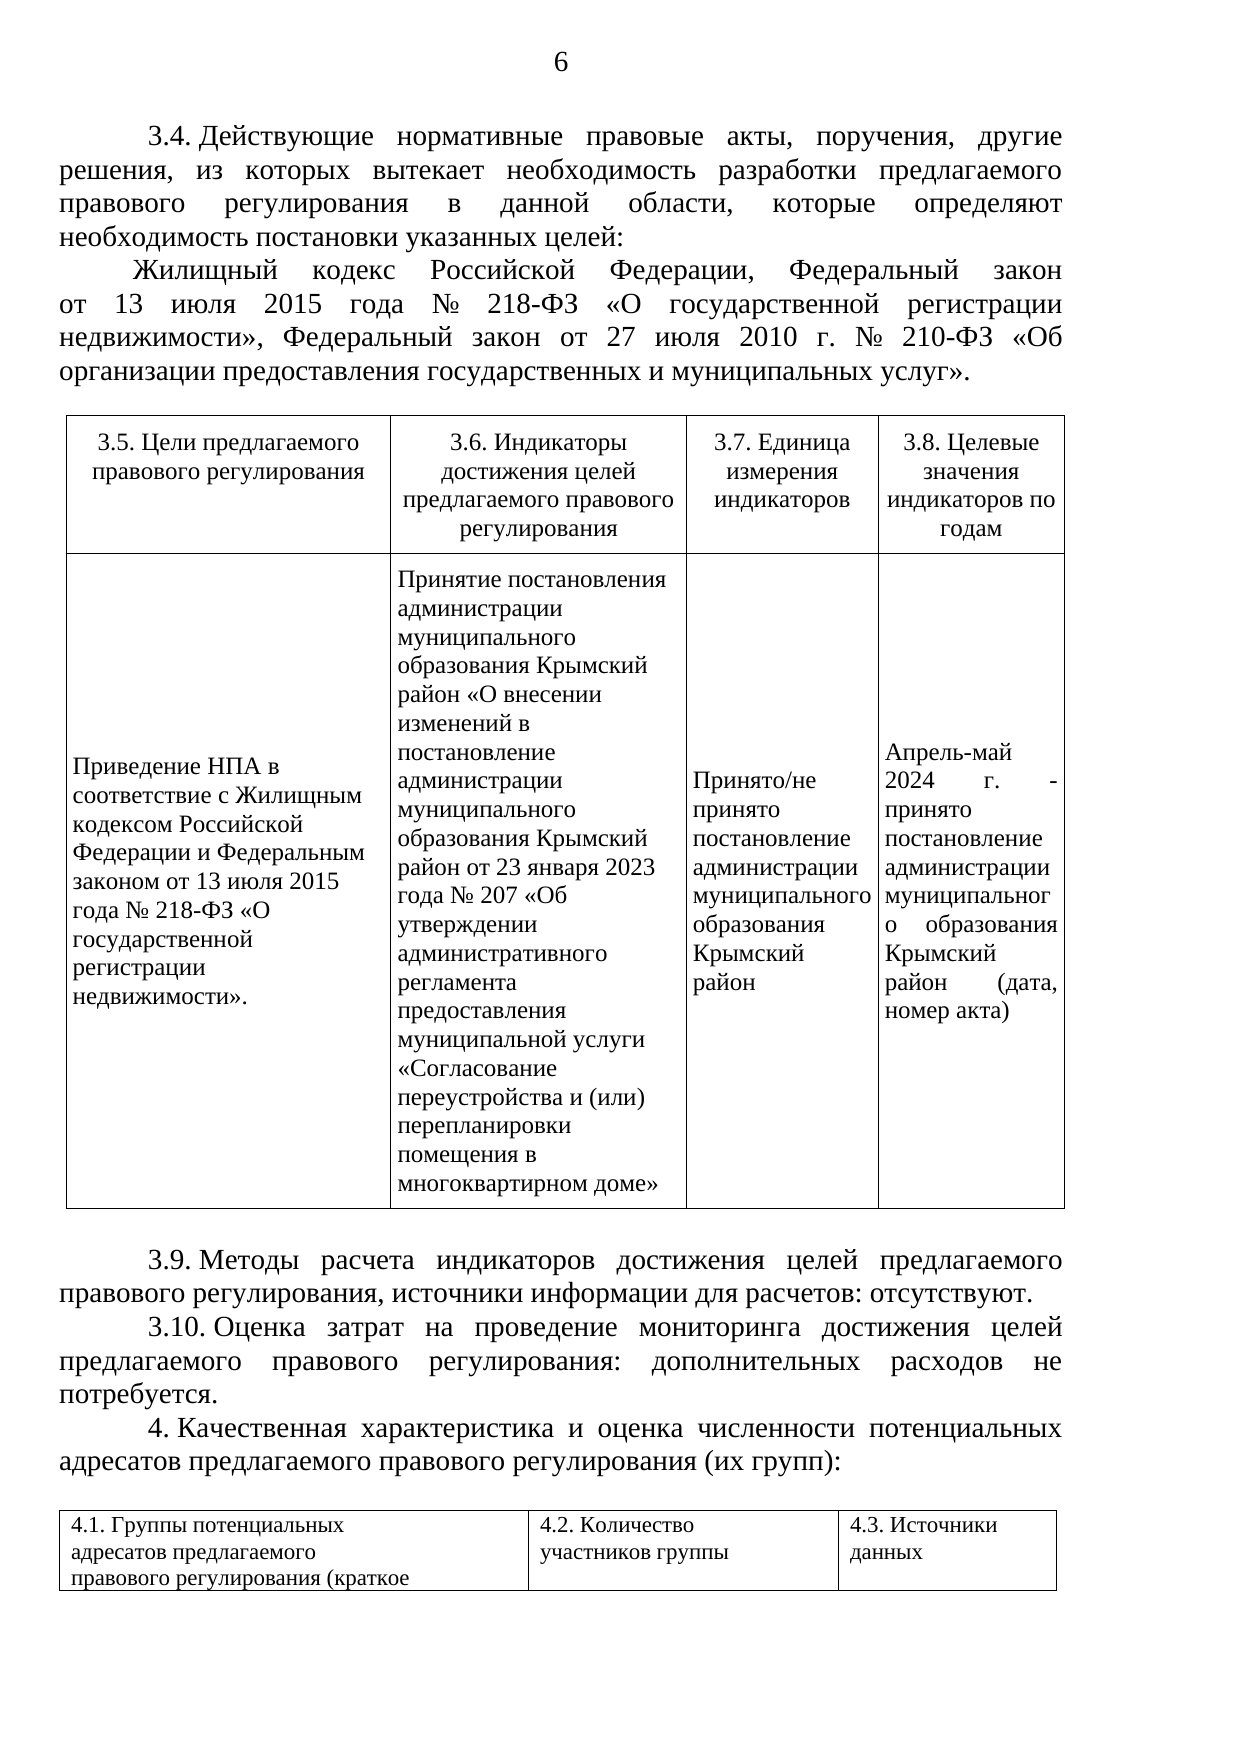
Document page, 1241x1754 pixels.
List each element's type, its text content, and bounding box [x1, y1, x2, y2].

table_cell Принятие постановления администрации муниципального образования Крымский район «О внесении изменений в постановление администрации муниципального образования Крымский район от 23 января 2023 года № 207 «Об утверждении административного регламента предоставления муниципальной услуги «Согласование переустройства и (или) перепланировки помещения в многоквартирном доме» [391, 554, 686, 1207]
table_cell Приведение НПА в соответствие с Жилищным кодексом Российской Федерации и Федеральным законом от 13 июля 2015 года № 218-ФЗ «О государственной регистрации недвижимости». [67, 554, 390, 1207]
table_header 4.3. Источники данных [839, 1511, 1056, 1590]
table_header 3.7. Единица измерения индикаторов [687, 416, 878, 553]
table_header 3.6. Индикаторы достижения целей предлагаемого правового регулирования [391, 416, 686, 553]
table_header 3.5. Цели предлагаемого правового регулирования [67, 416, 390, 553]
table_header 3.8. Целевые значения индикаторов по годам [879, 416, 1064, 553]
text 3.9. Методы расчета индикаторов достижения целей предлагаемого правового регулирования, источники информации для расчетов: отсутствуют. [59, 1242, 1063, 1309]
table_header 4.1. Группы потенциальных адресатов предлагаемого правового регулирования (краткое описание их качественных характеристик) [60, 1511, 528, 1590]
table_cell Принято/не принято постановление администрации муниципального образования Крымский район [687, 554, 878, 1207]
text 4. Качественная характеристика и оценка численности потенциальных адресатов предлагаемого правового регулирования (их групп): [59, 1410, 1063, 1477]
text Жилищный кодекс Российской Федерации, Федеральный закон от 13 июля 2015 года № 218-ФЗ «О государственной регистрации недвижимости», Федеральный закон от 27 июля 2010 г. № 210-ФЗ «Об организации предоставления государственных и муниципальных услуг». [59, 252, 1063, 387]
table_header 4.2. Количество участников группы [529, 1511, 838, 1590]
table_cell Апрель-май 2024 г. - принято постановление администрации муниципального образования Крымский район (дата, номер акта) [879, 554, 1064, 1207]
text 3.4. Действующие нормативные правовые акты, поручения, другие решения, из которых вытекает необходимость разработки предлагаемого правового регулирования в данной области, которые определяют необходимость постановки указанных целей: [59, 118, 1063, 252]
text 3.10. Оценка затрат на проведение мониторинга достижения целей предлагаемого правового регулирования: дополнительных расходов не потребуется. [59, 1309, 1063, 1410]
